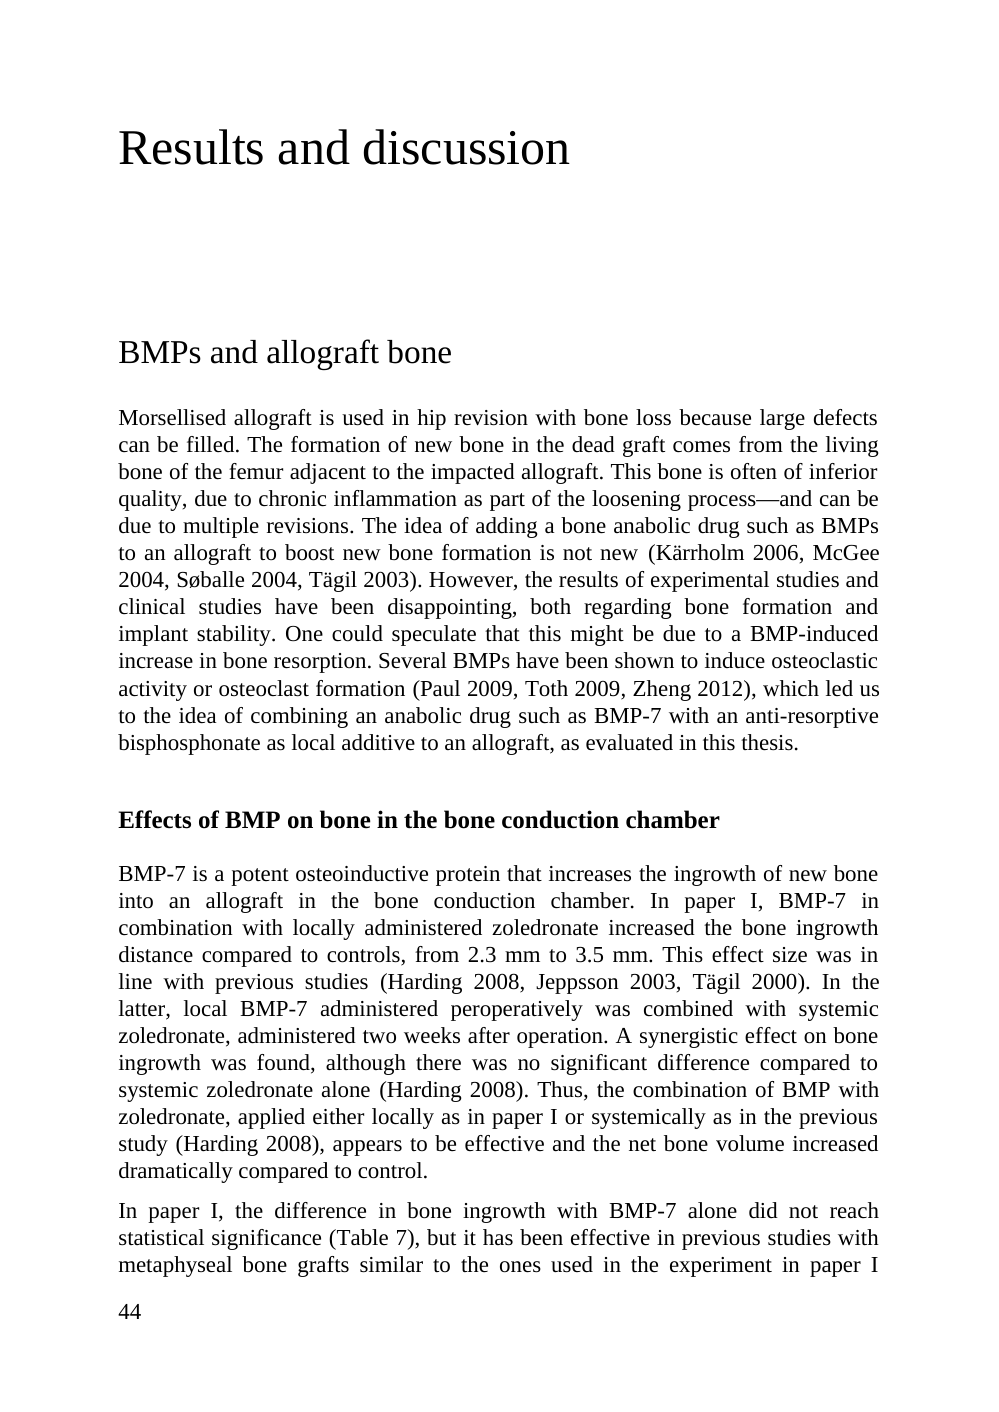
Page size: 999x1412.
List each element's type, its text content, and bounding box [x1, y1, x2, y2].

text Morsellised allograft is used in hip revision with bone loss because large defects can be filled. The formation of new bone in the dead graft comes from the living bone of the femur adjacent to the impacted allograft. This bone is often of inferior quality, due to chronic inflammation as part of the loosening process—and can be due to multiple revisions. The idea of adding a bone anabolic drug such as BMPs to an allograft to boost new bone formation is not new (Kärrholm 2006, McGee 2004, Søballe 2004, Tägil 2003). However, the results of experimental studies and clinical studies have been disappointing, both regarding bone formation and implant stability. One could speculate that this might be due to a BMP-induced increase in bone resorption. Several BMPs have been shown to induce osteoclastic activity or osteoclast formation (Paul 2009, Toth 2009, Zheng 2012), which led us to the idea of combining an anabolic drug such as BMP-7 with an anti-resorptive bisphosphonate as local additive to an allograft, as evaluated in this thesis. [118, 403, 880, 756]
subtitle Effects of BMP on bone in the bone conduction chamber [118, 806, 880, 834]
text BMP-7 is a potent osteoinductive protein that increases the ingrowth of new bone into an allograft in the bone conduction chamber. In paper I, BMP-7 in combination with locally administered zoledronate increased the bone ingrowth distance compared to controls, from 2.3 mm to 3.5 mm. This effect size was in line with previous studies (Harding 2008, Jeppsson 2003, Tägil 2000). In the latter, local BMP-7 administered peroperatively was combined with systemic zoledronate, administered two weeks after operation. A synergistic effect on bone ingrowth was found, although there was no significant difference compared to systemic zoledronate alone (Harding 2008). Thus, the combination of BMP with zoledronate, applied either locally as in paper I or systemically as in the previous study (Harding 2008), appears to be effective and the net bone volume increased dramatically compared to control. [118, 859, 880, 1184]
subtitle BMPs and allograft bone [118, 332, 880, 370]
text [118, 1197, 880, 1278]
subtitle Results and discussion [118, 118, 880, 176]
